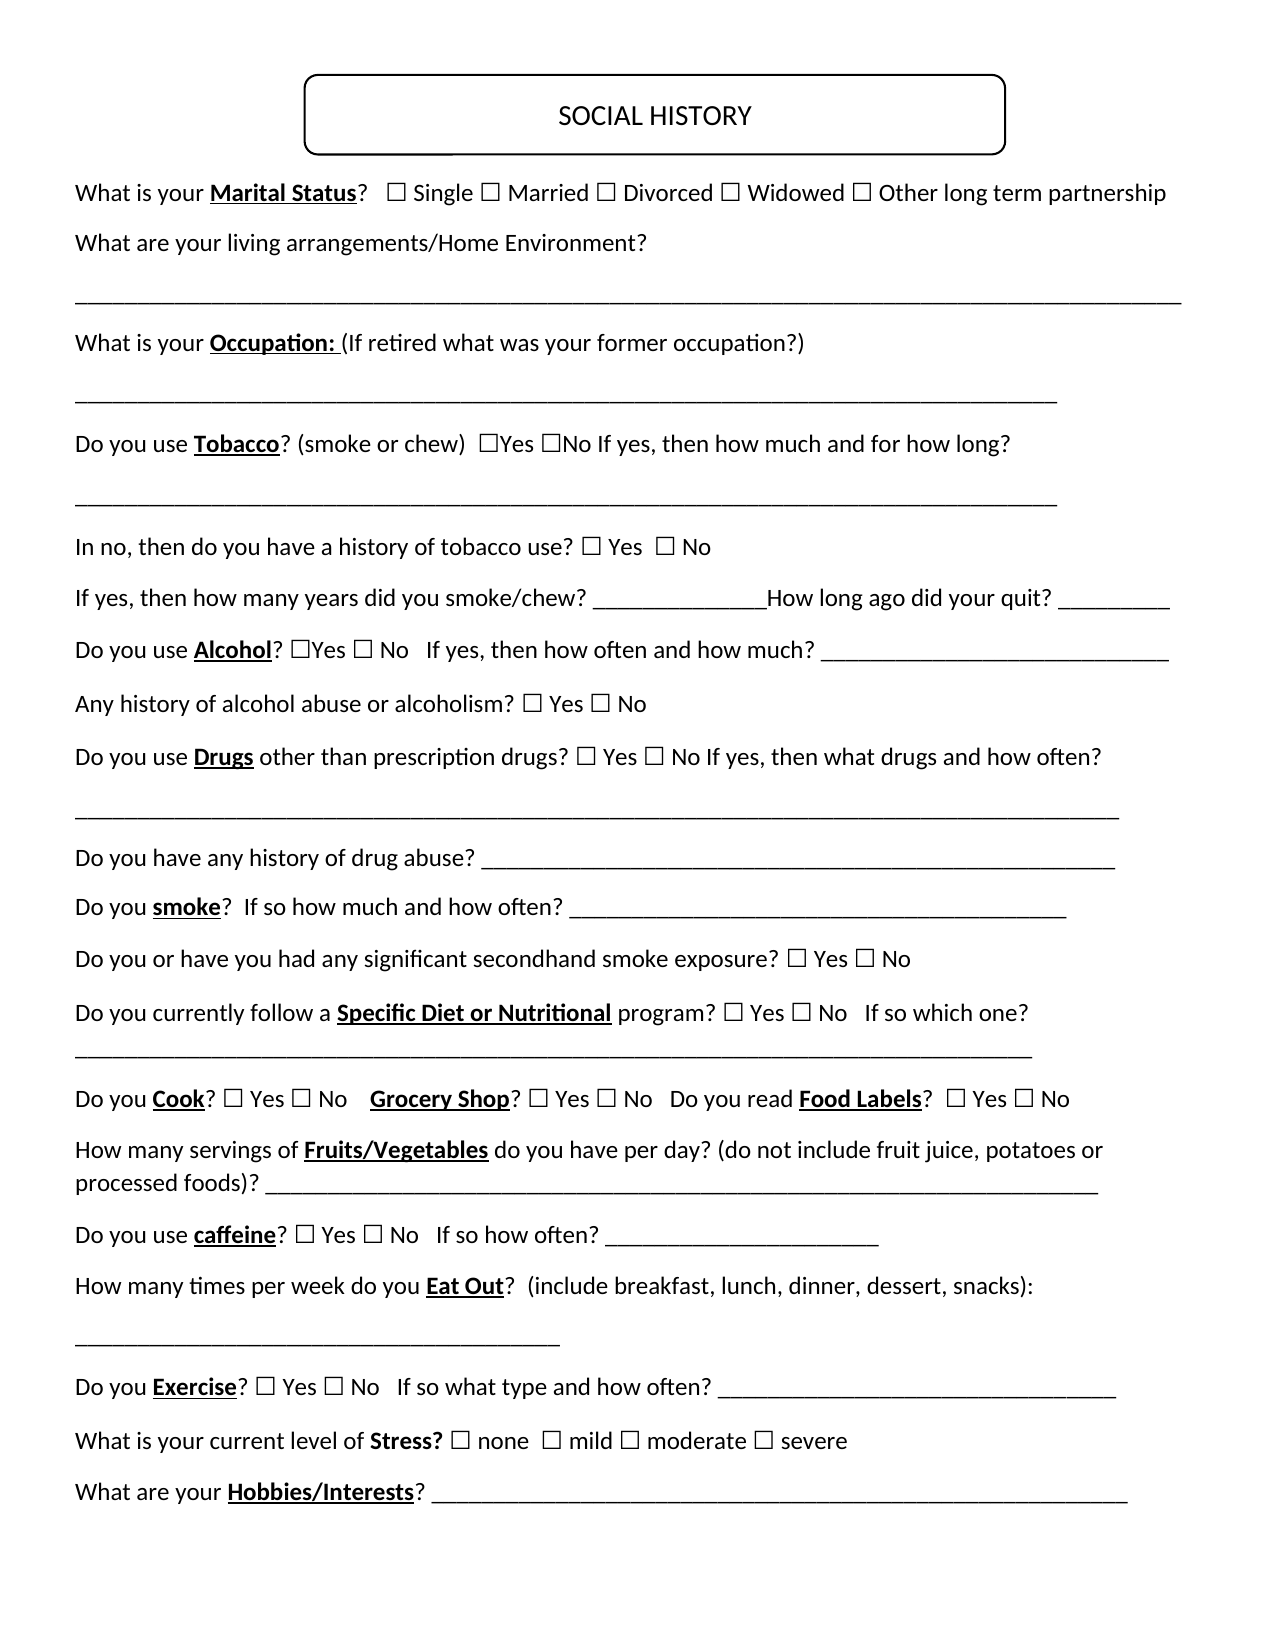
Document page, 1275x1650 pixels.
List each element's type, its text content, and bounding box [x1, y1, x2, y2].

text How many times per week do you Eat Out? (include breakfast, lunch, dinner, dessert, snacks): [75, 1270, 1200, 1300]
text If yes, then how many years did you smoke/chew? ______________How long ago did your quit? _________ [75, 582, 1200, 613]
text _______________________________________________________________________________ [75, 376, 1200, 407]
text Do you use caffeine? Yes No If so how often? ______________________ [75, 1216, 1200, 1251]
text Do you smoke? If so how much and how often? ________________________________________ [75, 891, 1200, 922]
text Do you use Drugs other than prescription drugs? Yes No If yes, then what drugs and how often? [75, 739, 1200, 773]
text ____________________________________________________________________________________ [75, 792, 1200, 823]
text Do you use Tobacco? (smoke or chew) Yes No If yes, then how much and for how long? [75, 426, 1200, 460]
text Do you Exercise? Yes No If so what type and how often? ________________________________ [75, 1369, 1200, 1403]
text Do you have any history of drug abuse? ___________________________________________________ [75, 842, 1200, 872]
text What is your Marital Status? Single Married Divorced Widowed Other long term partnership [75, 174, 1200, 208]
text What is your current level of Stress? none mild moderate severe [75, 1422, 1200, 1457]
text _________________________________________________________________________________________ [75, 277, 1200, 308]
text How many servings of Fruits/Vegetables do you have per day? (do not include fruit juice, potatoes or processed foods)? ___________________________________________________________________ [75, 1134, 1200, 1197]
text What is your Occupation: (If retired what was your former occupation?) [75, 327, 1200, 357]
text Any history of alcohol abuse or alcoholism? Yes No [75, 685, 1200, 719]
text Do you Cook? Yes No Grocery Shop? Yes No Do you read Food Labels? Yes No [75, 1081, 1200, 1114]
text Do you or have you had any significant secondhand smoke exposure? Yes No [75, 941, 1200, 975]
text In no, then do you have a history of tobacco use? Yes No [75, 529, 1200, 563]
text What are your Hobbies/Interests? ________________________________________________________ [75, 1476, 1200, 1506]
text _______________________________________ [75, 1319, 1200, 1350]
text _______________________________________________________________________________ [75, 479, 1200, 510]
text Do you use Alcohol? Yes No If yes, then how often and how much? ____________________________ [75, 632, 1200, 666]
text Do you currently follow a Specific Diet or Nutritional program? Yes No If so which one? _____________________________________________________________________________ [75, 994, 1200, 1061]
text What are your living arrangements/Home Environment? [75, 228, 1200, 258]
